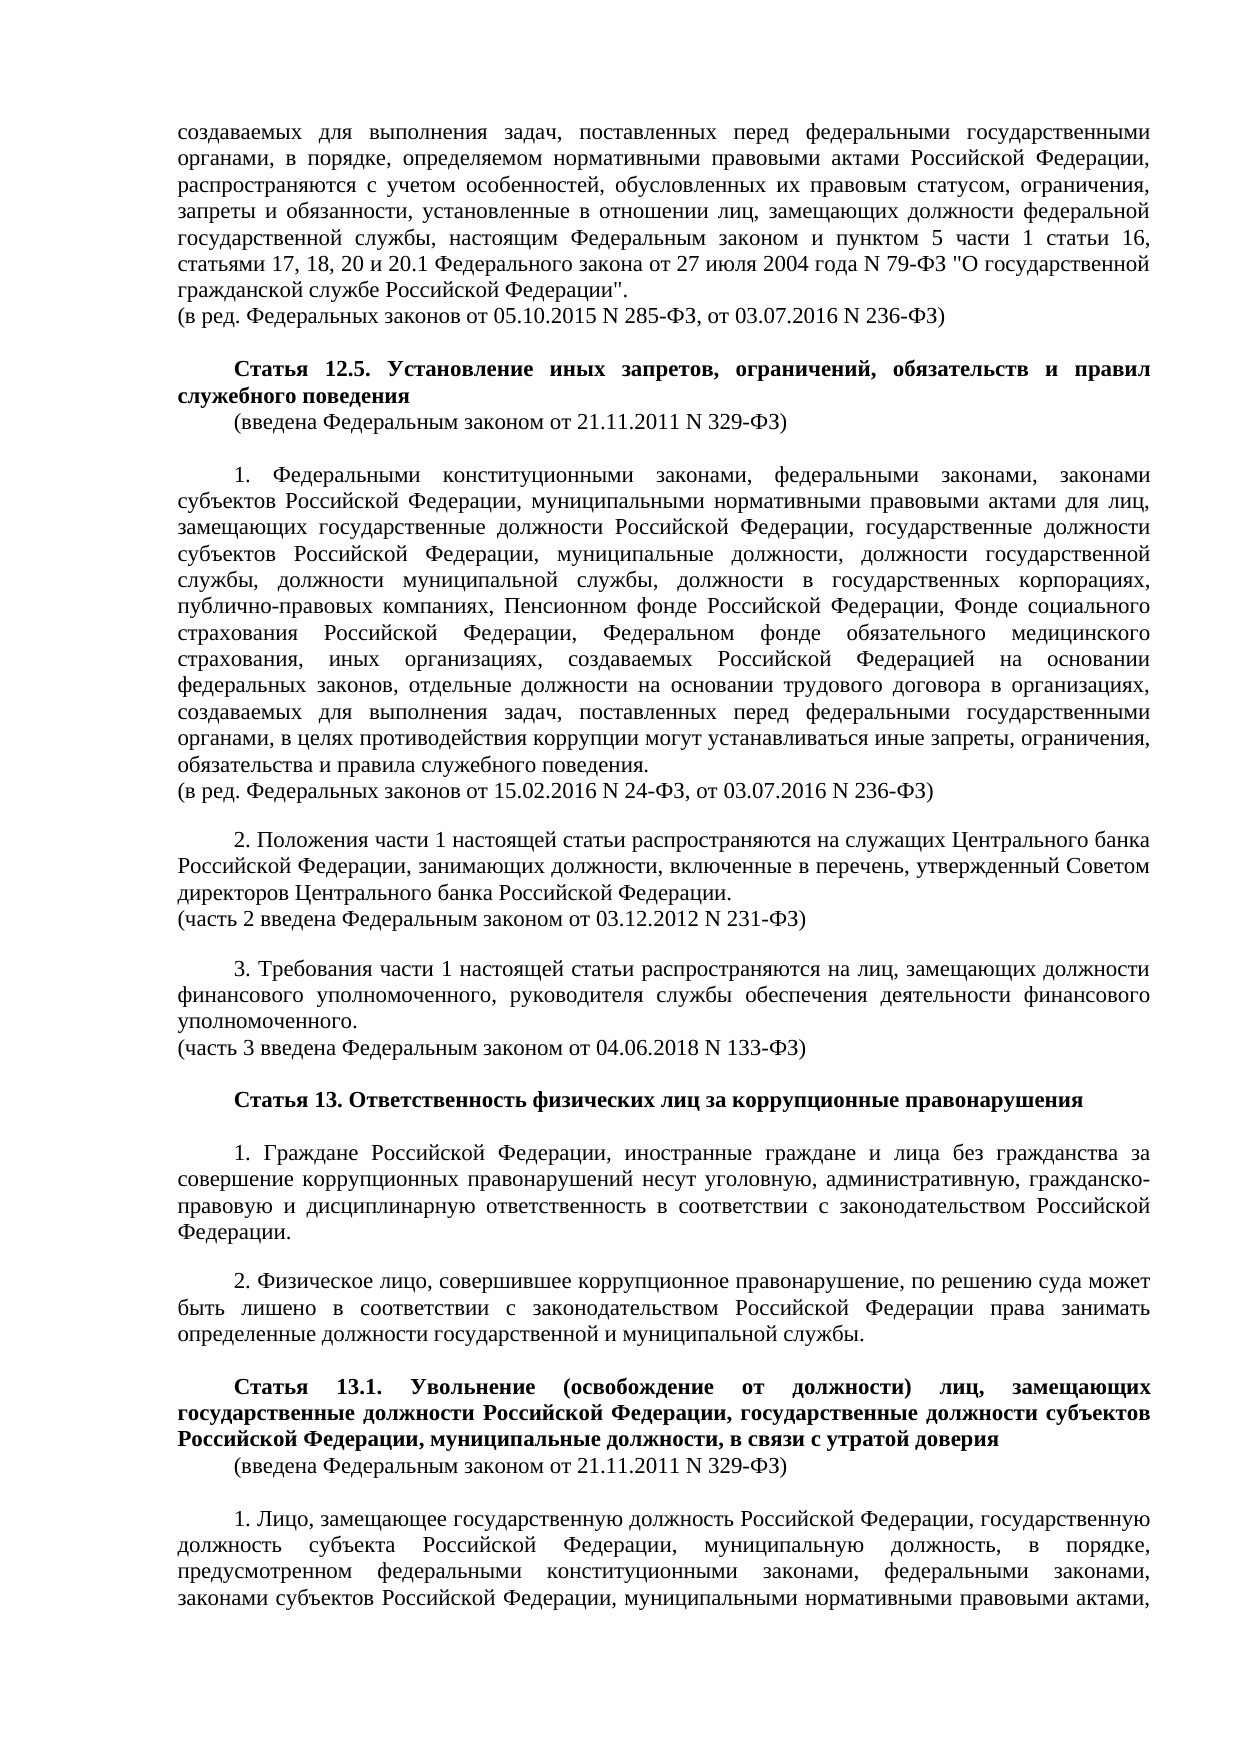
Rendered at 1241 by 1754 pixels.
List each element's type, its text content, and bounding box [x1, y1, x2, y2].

text (введена Федеральным законом от 21.11.2011 N 329-ФЗ) [177, 408, 1152, 434]
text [177, 118, 1152, 303]
text 2. Физическое лицо, совершившее коррупционное правонарушение, по решению суда может быть лишено в соответствии с законодательством Российской Федерации права занимать определенные должности государственной и муниципальной службы. [177, 1267, 1152, 1346]
text (часть 3 введена Федеральным законом от 04.06.2018 N 133-ФЗ) [177, 1034, 1152, 1060]
text (в ред. Федеральных законов от 05.10.2015 N 285-ФЗ, от 03.07.2016 N 236-ФЗ) [177, 303, 1152, 329]
title Статья 13.1. Увольнение (освобождение от должности) лиц, замещающих государственные должности Российской Федерации, государственные должности субъектов Российской Федерации, муниципальные должности, в связи с утратой доверия [177, 1373, 1152, 1452]
text (введена Федеральным законом от 21.11.2011 N 329-ФЗ) [177, 1452, 1152, 1478]
text 2. Положения части 1 настоящей статьи распространяются на служащих Центрального банка Российской Федерации, занимающих должности, включенные в перечень, утвержденный Советом директоров Центрального банка Российской Федерации. [177, 826, 1152, 905]
text 1. Граждане Российской Федерации, иностранные граждане и лица без гражданства за совершение коррупционных правонарушений несут уголовную, административную, гражданско-правовую и дисциплинарную ответственность в соответствии с законодательством Российской Федерации. [177, 1139, 1152, 1244]
text 1. Федеральными конституционными законами, федеральными законами, законами субъектов Российской Федерации, муниципальными нормативными правовыми актами для лиц, замещающих государственные должности Российской Федерации, государственные должности субъектов Российской Федерации, муниципальные должности, должности государственной службы, должности муниципальной службы, должности в государственных корпорациях, публично-правовых компаниях, Пенсионном фонде Российской Федерации, Фонде социального страхования Российской Федерации, Федеральном фонде обязательного медицинского страхования, иных организациях, создаваемых Российской Федерацией на основании федеральных законов, отдельные должности на основании трудового договора в организациях, создаваемых для выполнения задач, поставленных перед федеральными государственными органами, в целях противодействия коррупции могут устанавливаться иные запреты, ограничения, обязательства и правила служебного поведения. [177, 461, 1152, 777]
title Статья 13. Ответственность физических лиц за коррупционные правонарушения [177, 1086, 1152, 1113]
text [177, 1504, 1152, 1610]
text (часть 2 введена Федеральным законом от 03.12.2012 N 231-ФЗ) [177, 905, 1152, 932]
text (в ред. Федеральных законов от 15.02.2016 N 24-ФЗ, от 03.07.2016 N 236-ФЗ) [177, 777, 1152, 803]
title Статья 12.5. Установление иных запретов, ограничений, обязательств и правил служебного поведения [177, 355, 1152, 408]
text 3. Требования части 1 настоящей статьи распространяются на лиц, замещающих должности финансового уполномоченного, руководителя службы обеспечения деятельности финансового уполномоченного. [177, 954, 1152, 1034]
